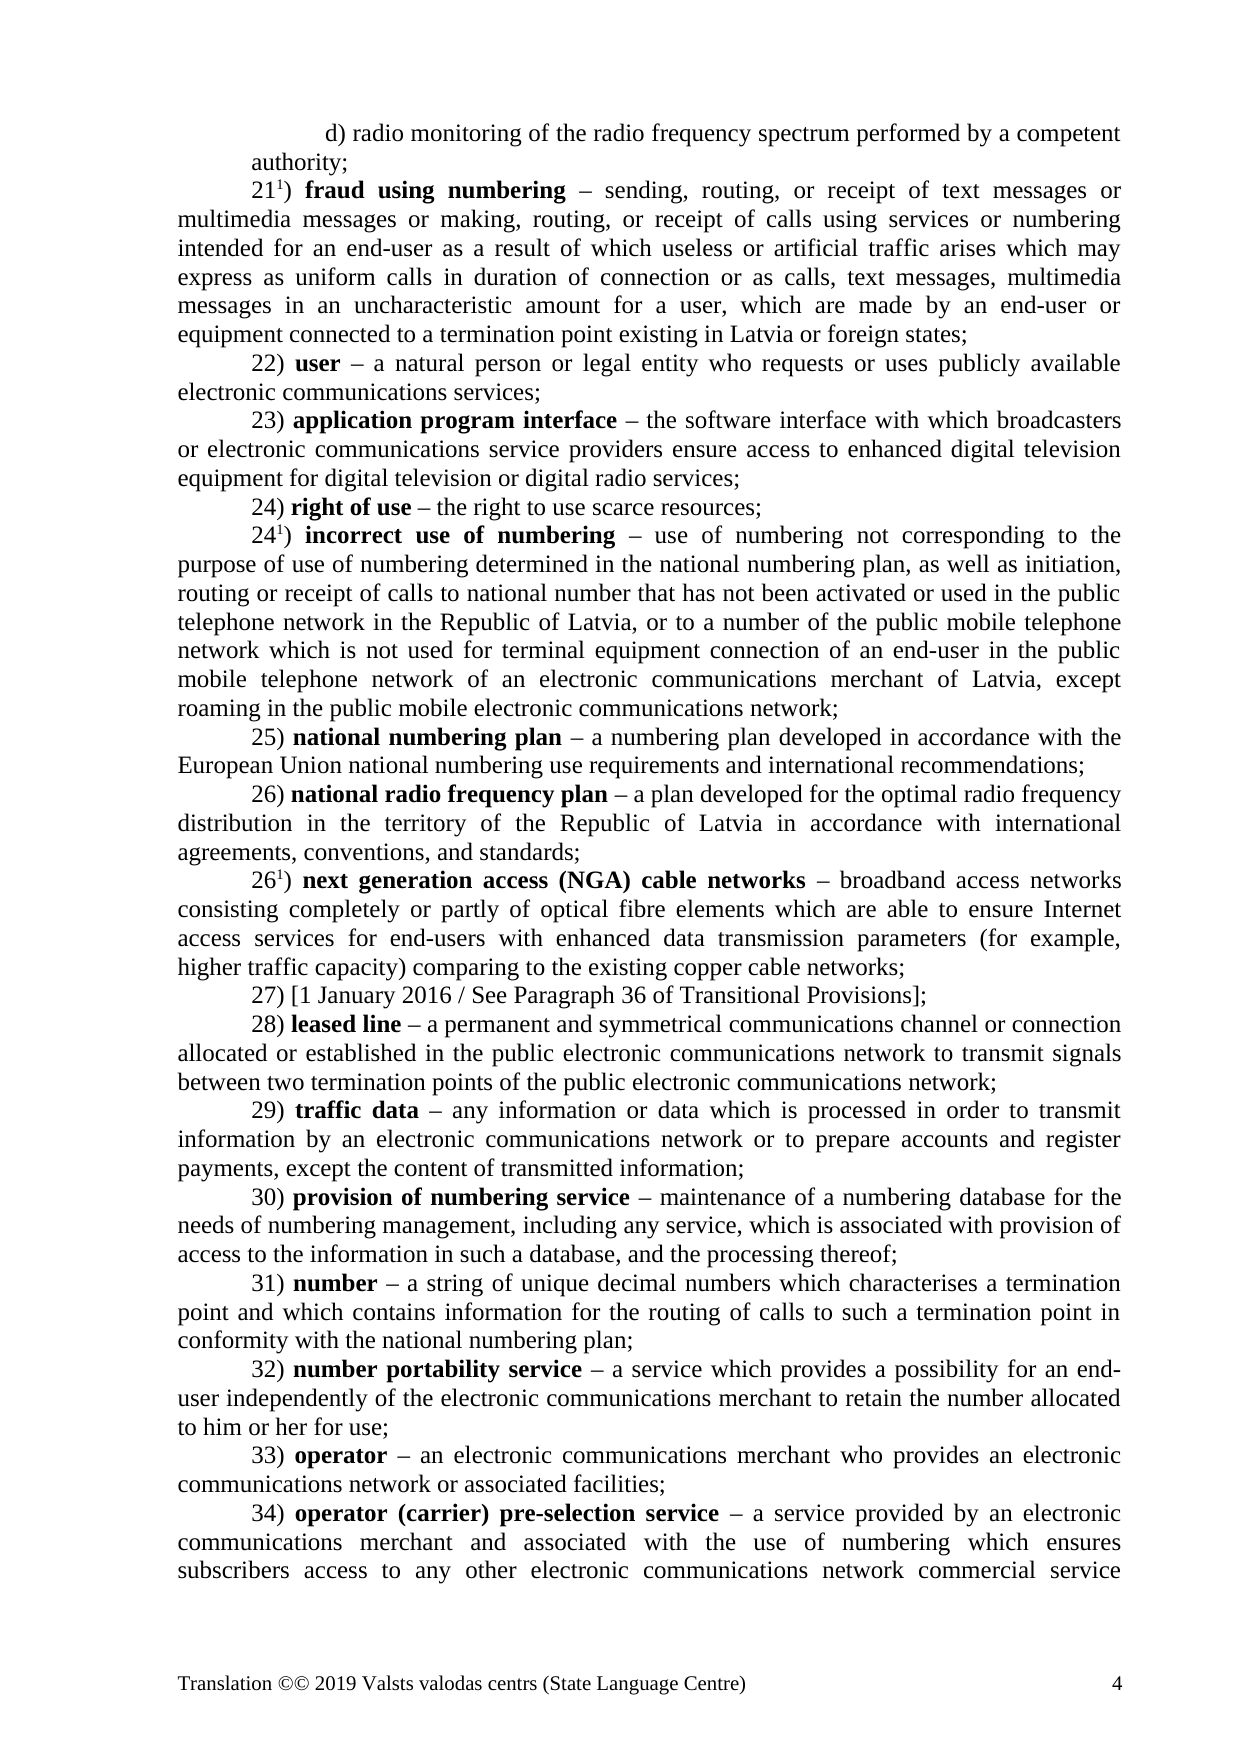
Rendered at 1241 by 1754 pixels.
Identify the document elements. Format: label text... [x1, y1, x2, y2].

text 26) national radio frequency plan – a plan developed for the optimal radio frequency distribution in the territory of the Republic of Latvia in accordance with international agreements, conventions, and standards; [177, 779, 1122, 866]
text 24) right of use – the right to use scarce resources; [177, 492, 1122, 521]
text 32) number portability service – a service which provides a possibility for an end-user independently of the electronic communications merchant to retain the number allocated to him or her for use; [177, 1354, 1122, 1441]
text 27) [1 January 2016 / See Paragraph 36 of Transitional Provisions]; [177, 981, 1122, 1009]
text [177, 1498, 1122, 1584]
text 22) user – a natural person or legal entity who requests or uses publicly available electronic communications services; [177, 348, 1122, 406]
text 241) incorrect use of numbering – use of numbering not corresponding to the purpose of use of numbering determined in the national numbering plan, as well as initiation, routing or receipt of calls to national number that has not been activated or used in the public telephone network in the Republic of Latvia, or to a number of the public mobile telephone network which is not used for terminal equipment connection of an end-user in the public mobile telephone network of an electronic communications merchant of Latvia, except roaming in the public mobile electronic communications network; [177, 521, 1122, 722]
text 30) provision of numbering service – maintenance of a numbering database for the needs of numbering management, including any service, which is associated with provision of access to the information in such a database, and the processing thereof; [177, 1182, 1122, 1268]
text 31) number – a string of unique decimal numbers which characterises a termination point and which contains information for the routing of calls to such a termination point in conformity with the national numbering plan; [177, 1268, 1122, 1354]
text 28) leased line – a permanent and symmetrical communications channel or connection allocated or established in the public electronic communications network to transmit signals between two termination points of the public electronic communications network; [177, 1009, 1122, 1096]
text 23) application program interface – the software interface with which broadcasters or electronic communications service providers ensure access to enhanced digital television equipment for digital television or digital radio services; [177, 406, 1122, 492]
text 29) traffic data – any information or data which is processed in order to transmit information by an electronic communications network or to prepare accounts and register payments, except the content of transmitted information; [177, 1096, 1122, 1182]
text 211) fraud using numbering – sending, routing, or receipt of text messages or multimedia messages or making, routing, or receipt of calls using services or numbering intended for an end-user as a result of which useless or artificial traffic arises which may express as uniform calls in duration of connection or as calls, text messages, multimedia messages in an uncharacteristic amount for a user, which are made by an end-user or equipment connected to a termination point existing in Latvia or foreign states; [177, 176, 1122, 348]
text 33) operator – an electronic communications merchant who provides an electronic communications network or associated facilities; [177, 1441, 1122, 1498]
text 261) next generation access (NGA) cable networks – broadband access networks consisting completely or partly of optical fibre elements which are able to ensure Internet access services for end-users with enhanced data transmission parameters (for example, higher traffic capacity) comparing to the existing copper cable networks; [177, 866, 1122, 981]
text d) radio monitoring of the radio frequency spectrum performed by a competent authority; [251, 118, 1122, 176]
text 25) national numbering plan – a numbering plan developed in accordance with the European Union national numbering use requirements and international recommendations; [177, 722, 1122, 779]
